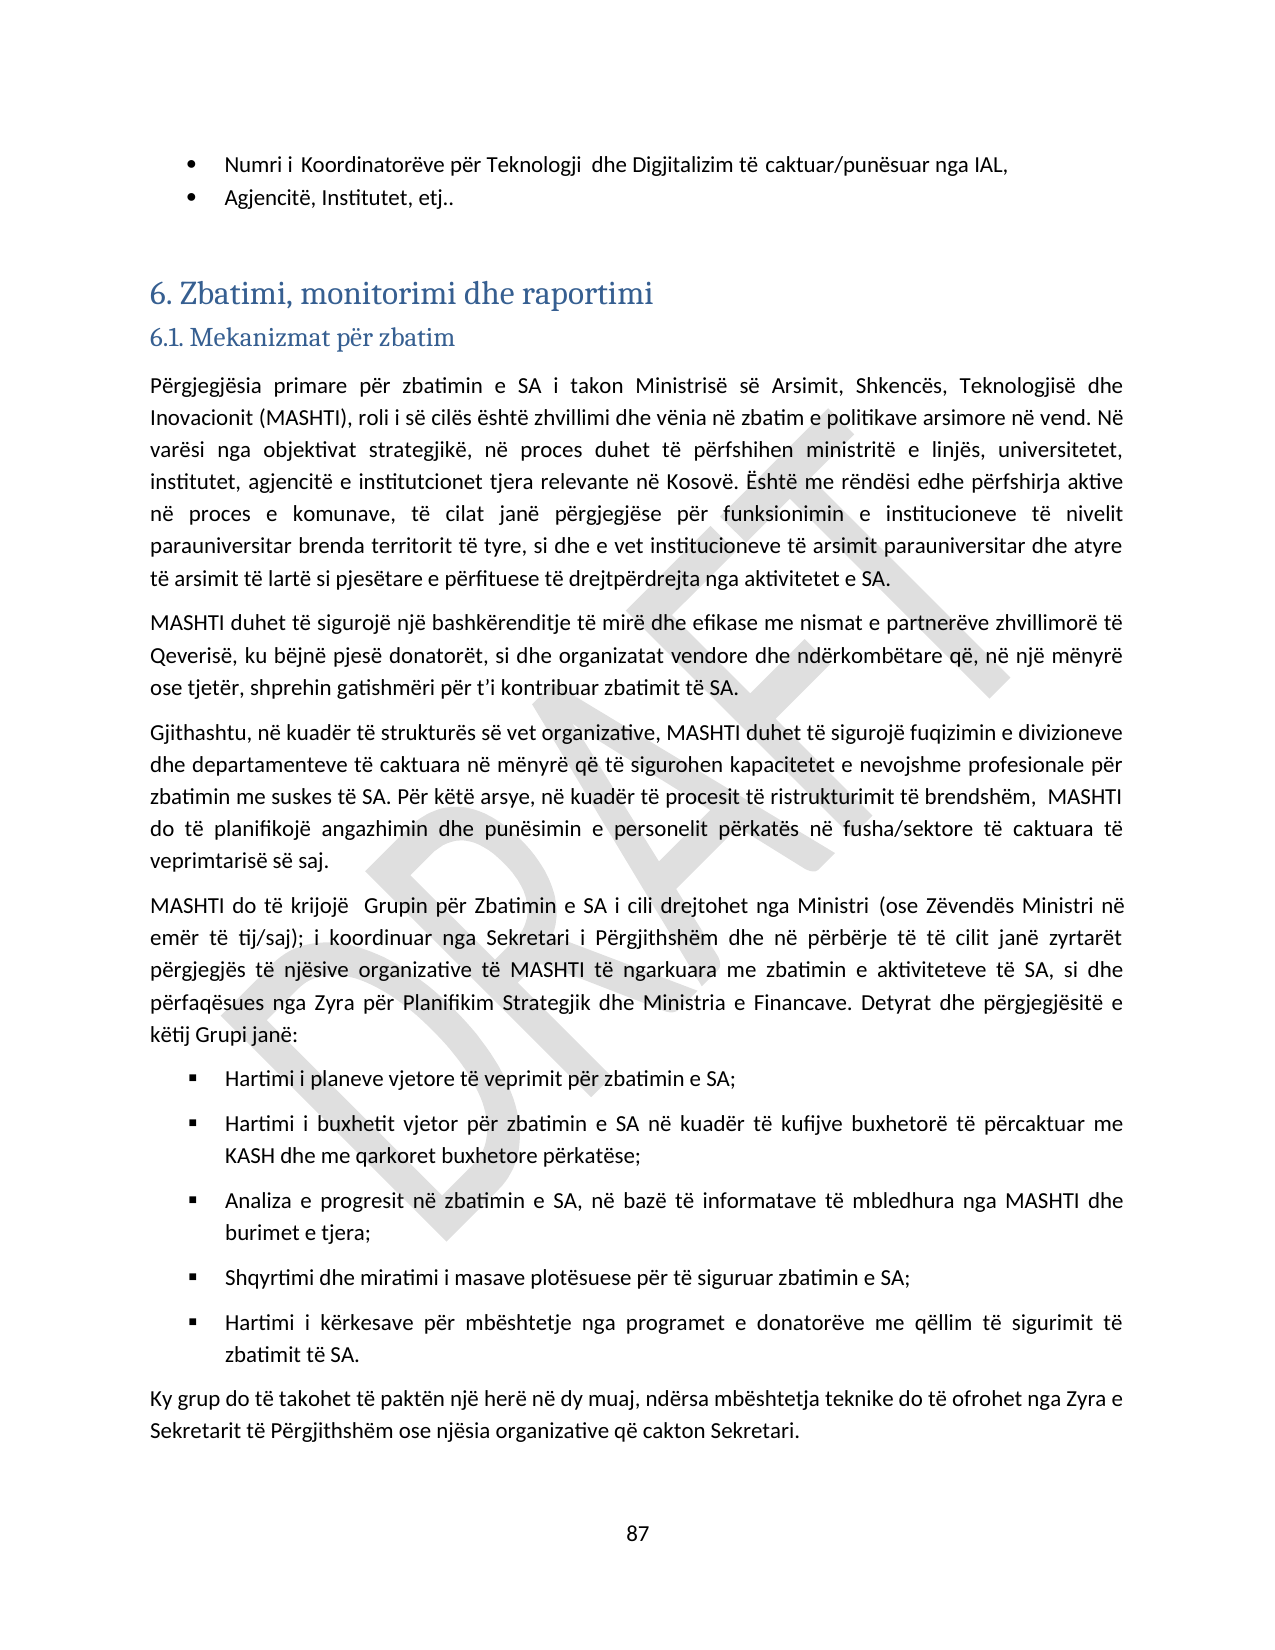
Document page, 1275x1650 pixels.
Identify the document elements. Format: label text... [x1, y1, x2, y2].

list Numri i Koordinatorëve për Teknologji dhe Digjitalizim të caktuar/punësuar nga IAL, [187, 150, 1125, 178]
text MASHTI do të krijojë Grupin për Zbatimin e SA i cili drejtohet nga Ministri (ose Zëvendës Ministri në emër të tij/saj); i koordinuar nga Sekretari i Përgjithshëm dhe në përbërje të të cilit janë zyrtarët përgjegjës të njësive organizative të MASHTI të ngarkuara me zbatimin e aktiviteteve të SA, si dhe përfaqësues nga Zyra për Planifikim Strategjik dhe Ministria e Financave. Detyrat dhe përgjegjësitë e këtij Grupi janë: [150, 891, 1125, 1048]
list Shqyrtimi dhe miratimi i masave plotësuese për të siguruar zbatimin e SA; [187, 1263, 1125, 1291]
text Ky grup do të takohet të paktën një herë në dy muaj, ndërsa mbështetja teknike do të ofrohet nga Zyra e Sekretarit të Përgjithshëm ose njësia organizative që cakton Sekretari. [150, 1384, 1125, 1445]
list Hartimi i planeve vjetore të veprimit për zbatimin e SA; [187, 1064, 1125, 1092]
text MASHTI duhet të sigurojë një bashkërenditje të mirë dhe efikase me nismat e partnerëve zhvillimorë të Qeverisë, ku bëjnë pjesë donatorët, si dhe organizatat vendore dhe ndërkombëtare që, në një mënyrë ose tjetër, shprehin gatishmëri për t’i kontribuar zbatimit të SA. [150, 608, 1125, 701]
text 6. Zbatimi, monitorimi dhe raportimi [150, 274, 1125, 313]
list Hartimi i buxhetit vjetor për zbatimin e SA në kuadër të kufijve buxhetorë të përcaktuar me KASH dhe me qarkoret buxhetore përkatëse; [187, 1109, 1125, 1169]
text Gjithashtu, në kuadër të strukturës së vet organizative, MASHTI duhet të sigurojë fuqizimin e divizioneve dhe departamenteve të caktuara në mënyrë që të sigurohen kapacitetet e nevojshme profesionale për zbatimin me suskes të SA. Për këtë arsye, në kuadër të procesit të ristrukturimit të brendshëm, MASHTI do të planifikojë angazhimin dhe punësimin e personelit përkatës në fusha/sektore të caktuara të veprimtarisë së saj. [150, 718, 1125, 874]
text Përgjegjësia primare për zbatimin e SA i takon Ministrisë së Arsimit, Shkencës, Teknologjisë dhe Inovacionit (MASHTI), roli i së cilës është zhvillimi dhe vënia në zbatim e politikave arsimore në vend. Në varësi nga objektivat strategjikë, në proces duhet të përfshihen ministritë e linjës, universitetet, institutet, agjencitë e institutcionet tjera relevante në Kosovë. Është me rëndësi edhe përfshirja aktive në proces e komunave, të cilat janë përgjegjëse për funksionimin e institucioneve të nivelit parauniversitar brenda territorit të tyre, si dhe e vet institucioneve të arsimit parauniversitar dhe atyre të arsimit të lartë si pjesëtare e përfituese të drejtpërdrejta nga aktivitetet e SA. [150, 371, 1125, 592]
text 6.1. Mekanizmat për zbatim [150, 322, 1125, 354]
list Hartimi i kërkesave për mbështetje nga programet e donatorëve me qëllim të sigurimit të zbatimit të SA. [187, 1308, 1125, 1368]
list Agjencitë, Institutet, etj.. [187, 183, 1125, 212]
list Analiza e progresit në zbatimin e SA, në bazë të informatave të mbledhura nga MASHTI dhe burimet e tjera; [187, 1186, 1125, 1246]
